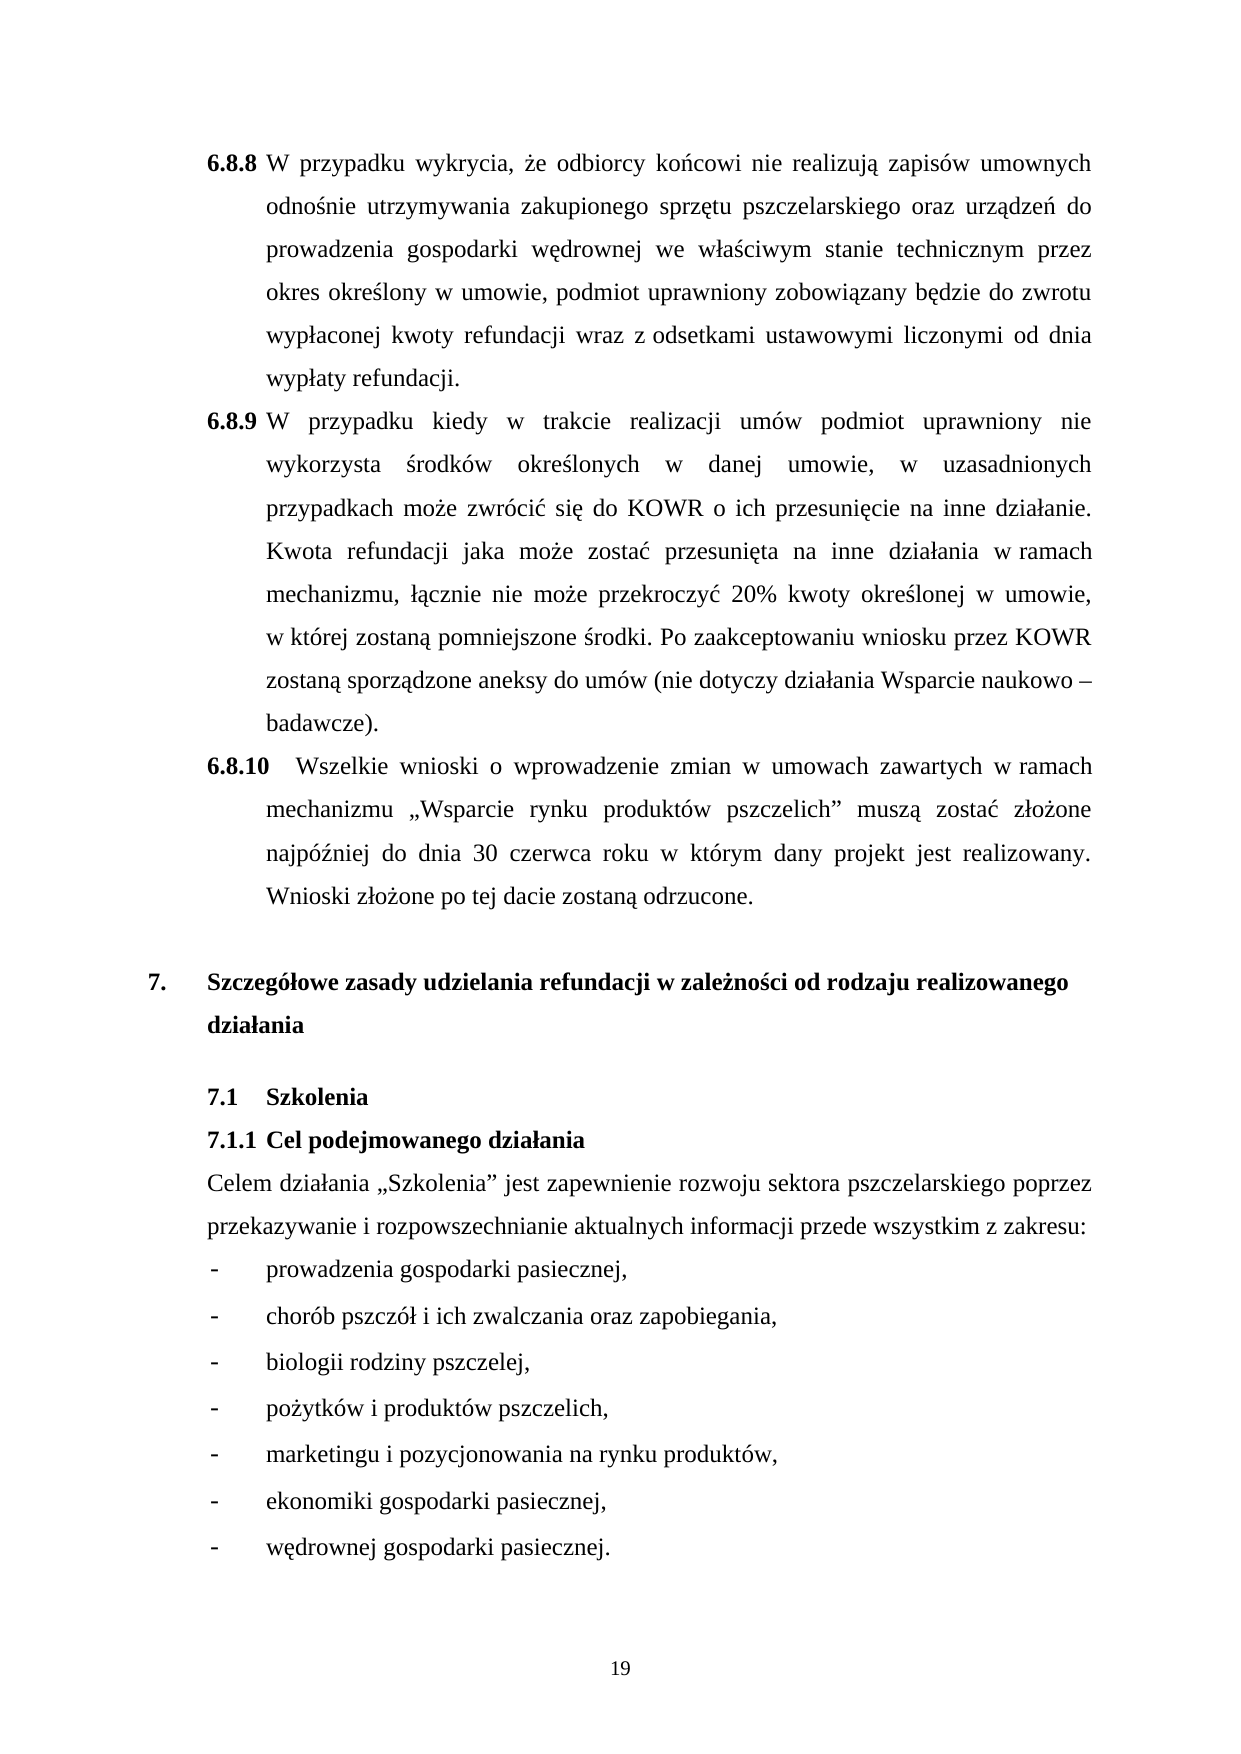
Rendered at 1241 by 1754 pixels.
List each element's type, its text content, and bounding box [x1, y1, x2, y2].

list ekonomiki gospodarki pasiecznej, [207, 1486, 1092, 1517]
list biologii rodziny pszczelej, [207, 1347, 1092, 1378]
list W przypadku kiedy w trakcie realizacji umów podmiot uprawniony nie wykorzysta środków określonych w danej umowie, w uzasadnionych przypadkach może zwrócić się do KOWR o ich przesunięcie na inne działanie. Kwota refundacji jaka może zostać przesunięta na inne działania w ramach mechanizmu, łącznie nie może przekroczyć 20% kwoty określonej w umowie, w której zostaną pomniejszone środki. Po zaakceptowaniu wniosku przez KOWR zostaną sporządzone aneksy do umów (nie dotyczy działania Wsparcie naukowo – badawcze). [207, 406, 1092, 737]
subtitle Szczegółowe zasady udzielania refundacji w zależności od rodzaju realizowanego działania [148, 967, 1092, 1039]
list prowadzenia gospodarki pasiecznej, [207, 1254, 1092, 1285]
subtitle Szkolenia [207, 1082, 1092, 1111]
text Celem działania „Szkolenia” jest zapewnienie rozwoju sektora pszczelarskiego poprzez przekazywanie i rozpowszechnianie aktualnych informacji przede wszystkim z zakresu: [207, 1168, 1092, 1240]
list Wszelkie wnioski o wprowadzenie zmian w umowach zawartych w ramach mechanizmu „Wsparcie rynku produktów pszczelich” muszą zostać złożone najpóźniej do dnia 30 czerwca roku w którym dany projekt jest realizowany. Wnioski złożone po tej dacie zostaną odrzucone. [207, 751, 1092, 909]
list wędrownej gospodarki pasiecznej. [207, 1532, 1092, 1563]
list pożytków i produktów pszczelich, [207, 1393, 1092, 1424]
list chorób pszczół i ich zwalczania oraz zapobiegania, [207, 1301, 1092, 1332]
list Cel podejmowanego działania [207, 1125, 1092, 1154]
list marketingu i pozycjonowania na rynku produktów, [207, 1439, 1092, 1470]
list W przypadku wykrycia, że odbiorcy końcowi nie realizują zapisów umownych odnośnie utrzymywania zakupionego sprzętu pszczelarskiego oraz urządzeń do prowadzenia gospodarki wędrownej we właściwym stanie technicznym przez okres określony w umowie, podmiot uprawniony zobowiązany będzie do zwrotu wypłaconej kwoty refundacji wraz z odsetkami ustawowymi liczonymi od dnia wypłaty refundacji. [207, 148, 1092, 392]
